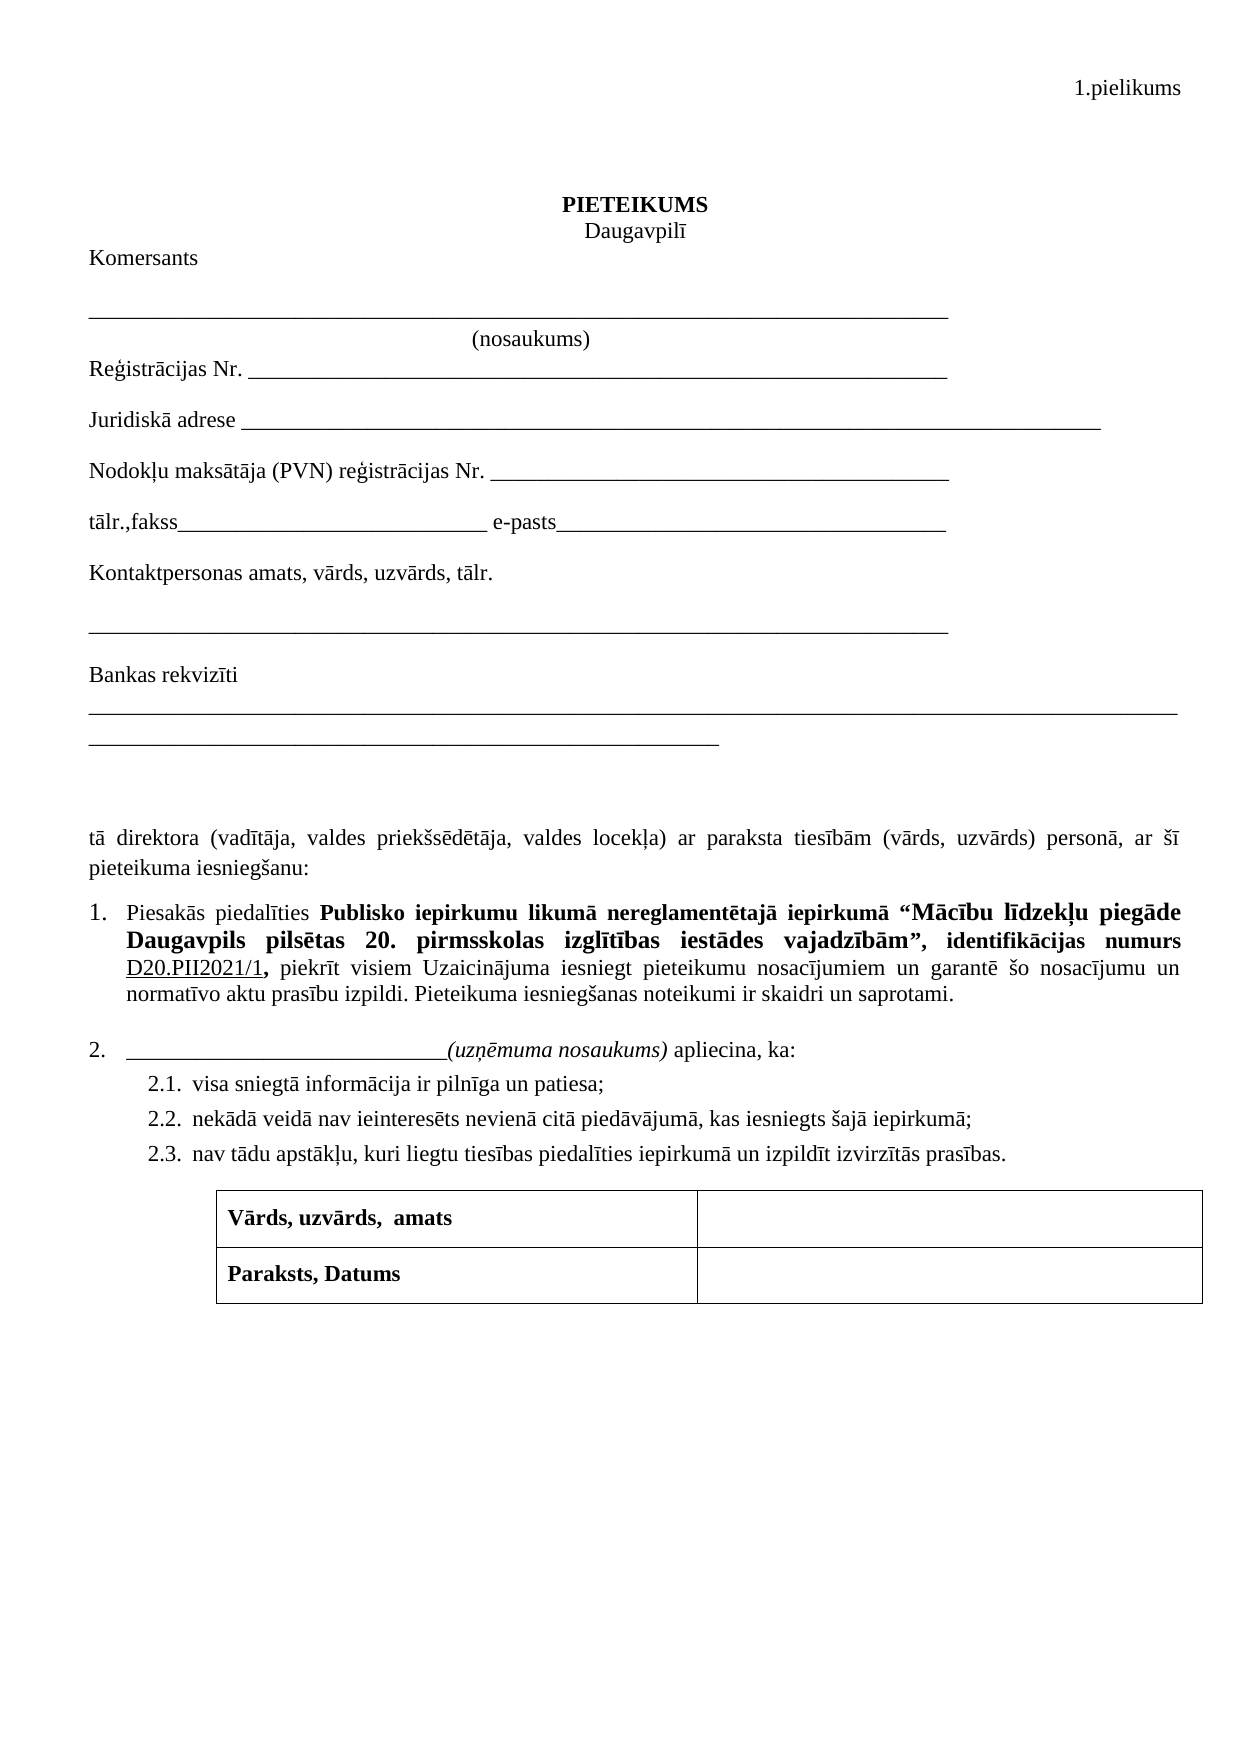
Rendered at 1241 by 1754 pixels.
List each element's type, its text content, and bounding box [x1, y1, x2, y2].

text PIETEIKUMS [89, 191, 1181, 217]
text Komersants [89, 243, 1181, 270]
list Piesakās piedalīties Publisko iepirkumu likumā nereglamentētajā iepirkumā “Mācību līdzekļu piegāde Daugavpils pilsētas 20. pirmsskolas izglītības iestādes vajadzībām”, identifikācijas numurs D20.PII2021/1, piekrīt visiem Uzaicinājuma iesniegt pieteikumu nosacījumiem un garantē šo nosacījumu un normatīvo aktu prasību izpildi. Pieteikuma iesniegšanas noteikumi ir skaidri un saprotami. [89, 897, 1181, 1007]
list nekādā veidā nav ieinteresēts nevienā citā piedāvājumā, kas iesniegts šajā iepirkumā; [148, 1105, 1181, 1131]
text Juridiskā adrese ___________________________________________________________________________ [89, 406, 1181, 432]
list ____________________________(uzņēmuma nosaukums) apliecina, ka: [89, 1036, 1181, 1062]
table_header Vārds, uzvārds, amats [217, 1191, 697, 1247]
text Kontaktpersonas amats, vārds, uzvārds, tālr. [89, 559, 1181, 586]
text ___________________________________________________________________________ [89, 294, 1181, 321]
text Reģistrācijas Nr. _____________________________________________________________ [89, 355, 1181, 381]
text Nodokļu maksātāja (PVN) reģistrācijas Nr. ________________________________________ [89, 457, 1181, 483]
text ___________________________________________________________________________ [89, 610, 1181, 637]
text 1.pielikums [89, 74, 1181, 100]
table_cell Paraksts, Datums [217, 1248, 697, 1303]
table_header [698, 1191, 1202, 1247]
text Daugavpilī [89, 217, 1181, 243]
table_cell [698, 1248, 1202, 1303]
list visa sniegtā informācija ir pilnīga un patiesa; [148, 1070, 1181, 1097]
text (nosaukums) [89, 325, 1181, 351]
text tā direktora (vadītāja, valdes priekšsēdētāja, valdes locekļa) ar paraksta tiesībām (vārds, uzvārds) personā, ar šī pieteikuma iesniegšanu: [89, 824, 1181, 880]
text Bankas rekvizīti ______________________________________________________________________________________________________________________________________________________ [89, 661, 1181, 748]
text tālr.,fakss___________________________ e-pasts__________________________________ [89, 508, 1181, 534]
list nav tādu apstākļu, kuri liegtu tiesības piedalīties iepirkumā un izpildīt izvirzītās prasības. [148, 1140, 1181, 1166]
